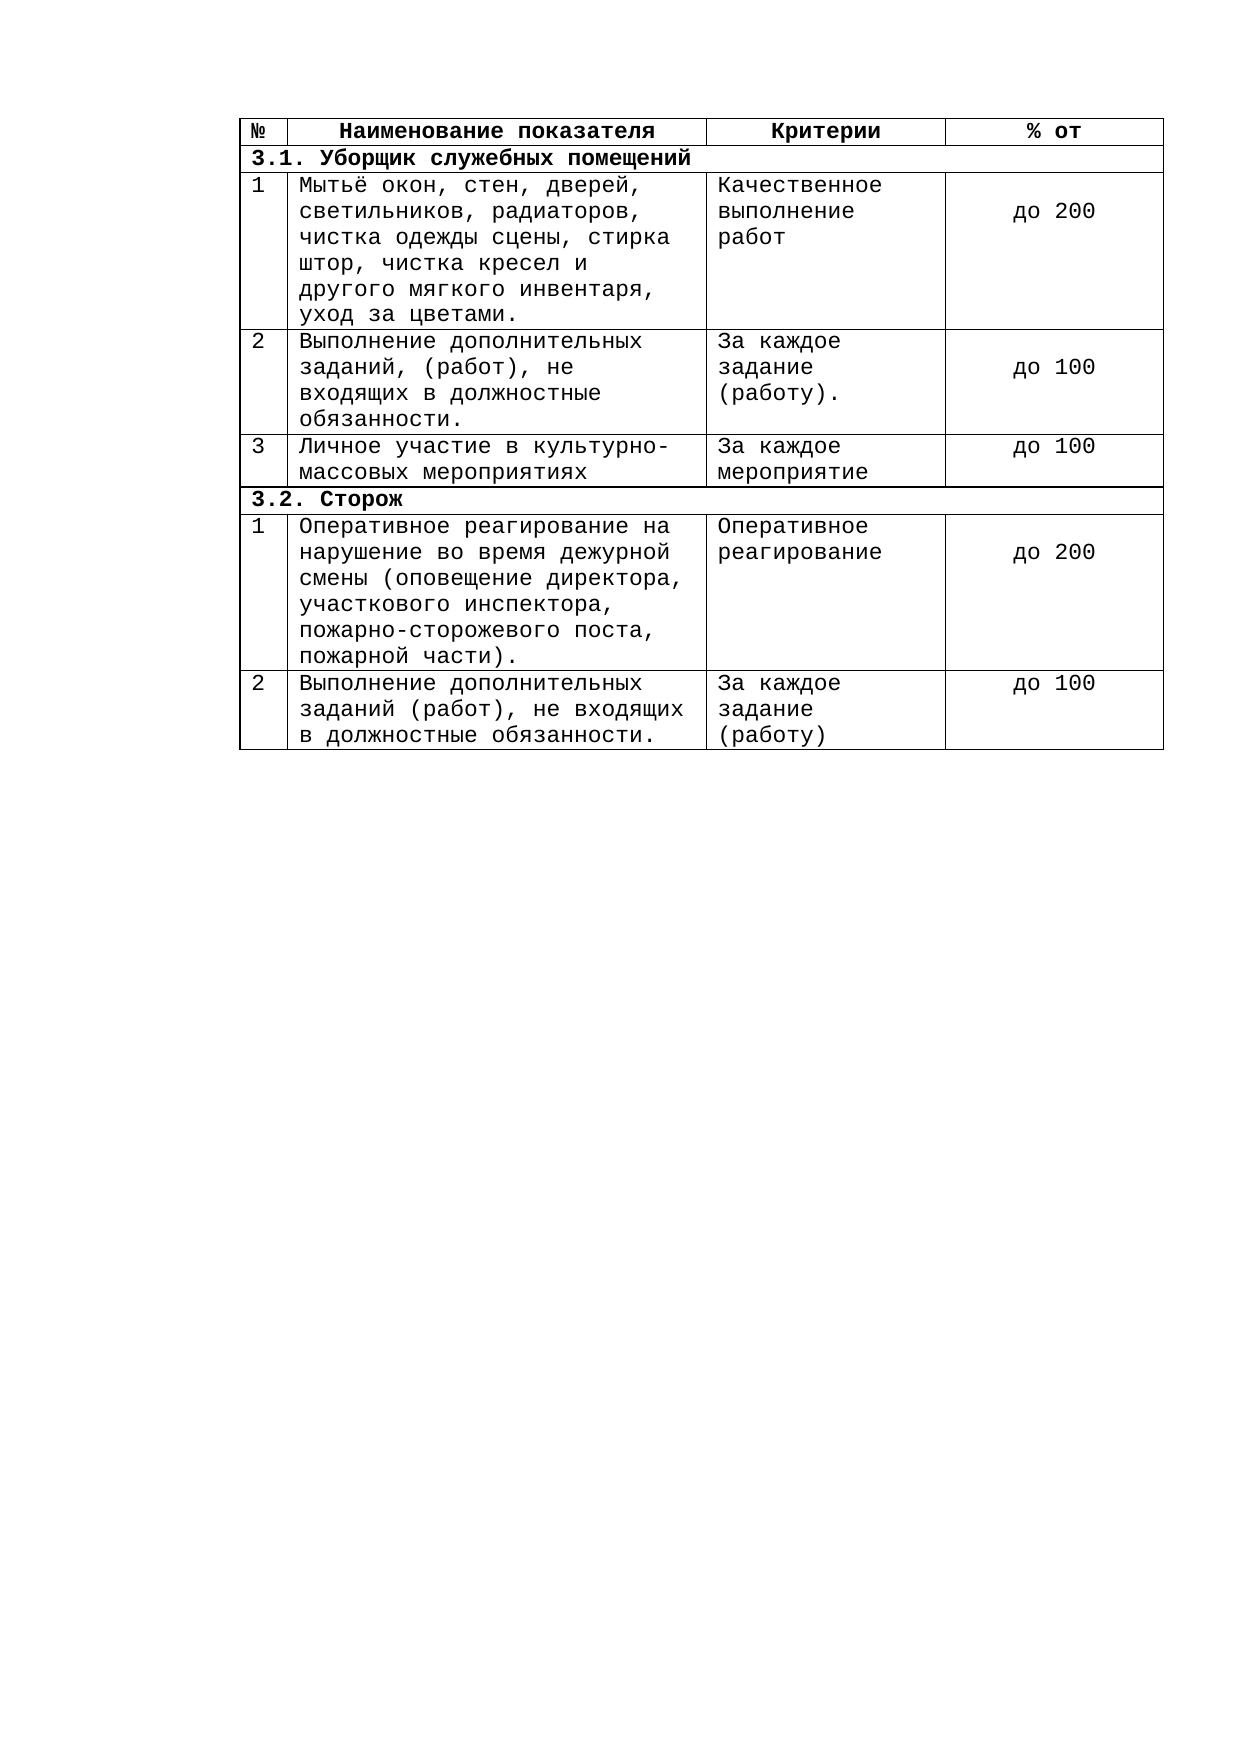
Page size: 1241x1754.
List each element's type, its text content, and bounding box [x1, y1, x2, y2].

table_header Критерии [707, 119, 945, 145]
table_header % от [946, 119, 1163, 145]
table_cell Качественное выполнение работ [707, 173, 945, 329]
table_cell до 100 [946, 330, 1163, 433]
table_cell За каждое задание (работу). [707, 330, 945, 433]
table_cell до 100 [946, 435, 1163, 486]
table_cell 2 [241, 330, 287, 433]
table_cell до 200 [946, 173, 1163, 329]
table_cell Выполнение дополнительных заданий, (работ), не входящих в должностные обязанности. [288, 330, 706, 433]
table_header Наименование показателя [288, 119, 706, 145]
table_cell 3.1. Уборщик служебных помещений [241, 146, 1163, 172]
table_cell 3.2. Сторож [241, 488, 1163, 513]
table_cell Личное участие в культурно-массовых мероприятиях [288, 435, 706, 486]
table_cell 3 [241, 435, 287, 486]
table_cell 1 [241, 515, 287, 670]
table_cell Оперативное реагирование на нарушение во время дежурной смены (оповещение директора, участкового инспектора, пожарно-сторожевого поста, пожарной части). [288, 515, 706, 670]
table_cell 2 [241, 671, 287, 749]
table_cell Выполнение дополнительных заданий (работ), не входящих в должностные обязанности. [288, 671, 706, 749]
table_cell 1 [241, 173, 287, 329]
table_header № [241, 119, 287, 145]
table_cell За каждое задание (работу) [707, 671, 945, 749]
table_cell За каждое мероприятие [707, 435, 945, 486]
table_cell Мытьё окон, стен, дверей, светильников, радиаторов, чистка одежды сцены, стирка штор, чистка кресел и другого мягкого инвентаря, уход за цветами. [288, 173, 706, 329]
table_cell Оперативное реагирование [707, 515, 945, 670]
table_cell до 100 [946, 671, 1163, 749]
table_cell до 200 [946, 515, 1163, 670]
